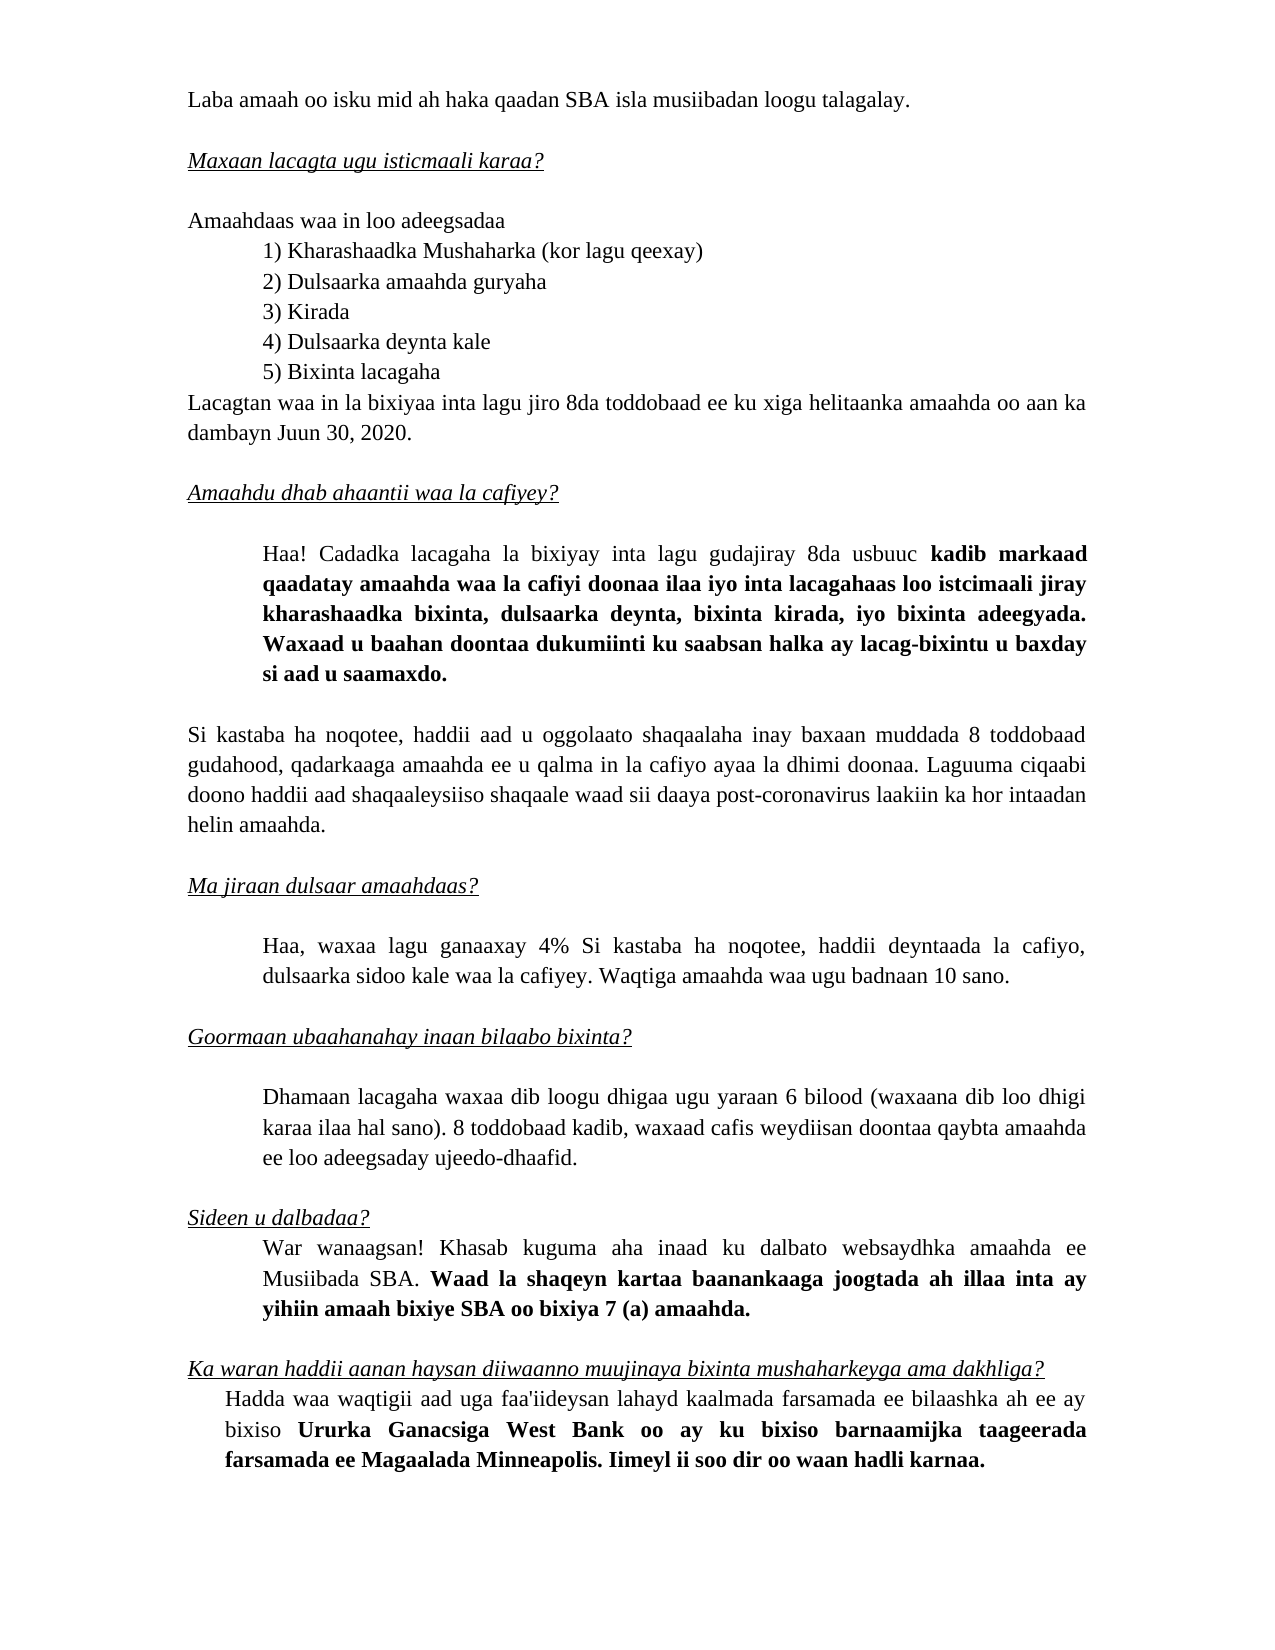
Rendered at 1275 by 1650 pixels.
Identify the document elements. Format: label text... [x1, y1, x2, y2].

text Amaahdaas waa in loo adeegsadaa [187, 207, 1087, 234]
text 3) Kirada [262, 298, 1087, 324]
text War wanaagsan! Khasab kuguma aha inaad ku dalbato websaydhka amaahda ee Musiibada SBA. Waad la shaqeyn kartaa baanankaaga joogtada ah illaa inta ay yihiin amaah bixiye SBA oo bixiya 7 (a) amaahda. [262, 1234, 1087, 1321]
text Haa, waxaa lagu ganaaxay 4% Si kastaba ha noqotee, haddii deyntaada la cafiyo, dulsaarka sidoo kale waa la cafiyey. Waqtiga amaahda waa ugu badnaan 10 sano. [262, 932, 1087, 989]
text 1) Kharashaadka Mushaharka (kor lagu qeexay) [262, 237, 1087, 264]
text Sideen u dalbadaa? [187, 1204, 1087, 1231]
text Haa! Cadadka lacagaha la bixiyay inta lagu gudajiray 8da usbuuc kadib markaad qaadatay amaahda waa la cafiyi doonaa ilaa iyo inta lacagahaas loo istcimaali jiray kharashaadka bixinta, dulsaarka deynta, bixinta kirada, iyo bixinta adeegyada. Waxaad u baahan doontaa dukumiinti ku saabsan halka ay lacag-bixintu u baxday si aad u saamaxdo. [262, 539, 1087, 687]
text 2) Dulsaarka amaahda guryaha [262, 268, 1087, 294]
text Ka waran haddii aanan haysan diiwaanno muujinaya bixinta mushaharkeyga ama dakhliga? [187, 1355, 1087, 1382]
text 5) Bixinta lacagaha [262, 358, 1087, 385]
text Hadda waa waqtigii aad uga faa'iideysan lahayd kaalmada farsamada ee bilaashka ah ee ay bixiso Ururka Ganacsiga West Bank oo ay ku bixiso barnaamijka taageerada farsamada ee Magaalada Minneapolis. Iimeyl ii soo dir oo waan hadli karnaa. [225, 1385, 1087, 1472]
text Lacagtan waa in la bixiyaa inta lagu jiro 8da toddobaad ee ku xiga helitaanka amaahda oo aan ka dambayn Juun 30, 2020. [187, 388, 1087, 445]
text Ma jiraan dulsaar amaahdaas? [187, 872, 1087, 898]
text Amaahdu dhab ahaantii waa la cafiyey? [187, 479, 1087, 506]
text Dhamaan lacagaha waxaa dib loogu dhigaa ugu yaraan 6 bilood (waxaana dib loo dhigi karaa ilaa hal sano). 8 toddobaad kadib, waxaad cafis weydiisan doontaa qaybta amaahda ee loo adeegsaday ujeedo-dhaafid. [262, 1083, 1087, 1170]
text Maxaan lacagta ugu isticmaali karaa? [187, 147, 1087, 173]
text Goormaan ubaahanahay inaan bilaabo bixinta? [187, 1023, 1087, 1049]
text Laba amaah oo isku mid ah haka qaadan SBA isla musiibadan loogu talagalay. [187, 86, 1087, 113]
text 4) Dulsaarka deynta kale [262, 328, 1087, 354]
text Si kastaba ha noqotee, haddii aad u oggolaato shaqaalaha inay baxaan muddada 8 toddobaad gudahood, qadarkaaga amaahda ee u qalma in la cafiyo ayaa la dhimi doonaa. Laguuma ciqaabi doono haddii aad shaqaaleysiiso shaqaale waad sii daaya post-coronavirus laakiin ka hor intaadan helin amaahda. [187, 721, 1087, 838]
